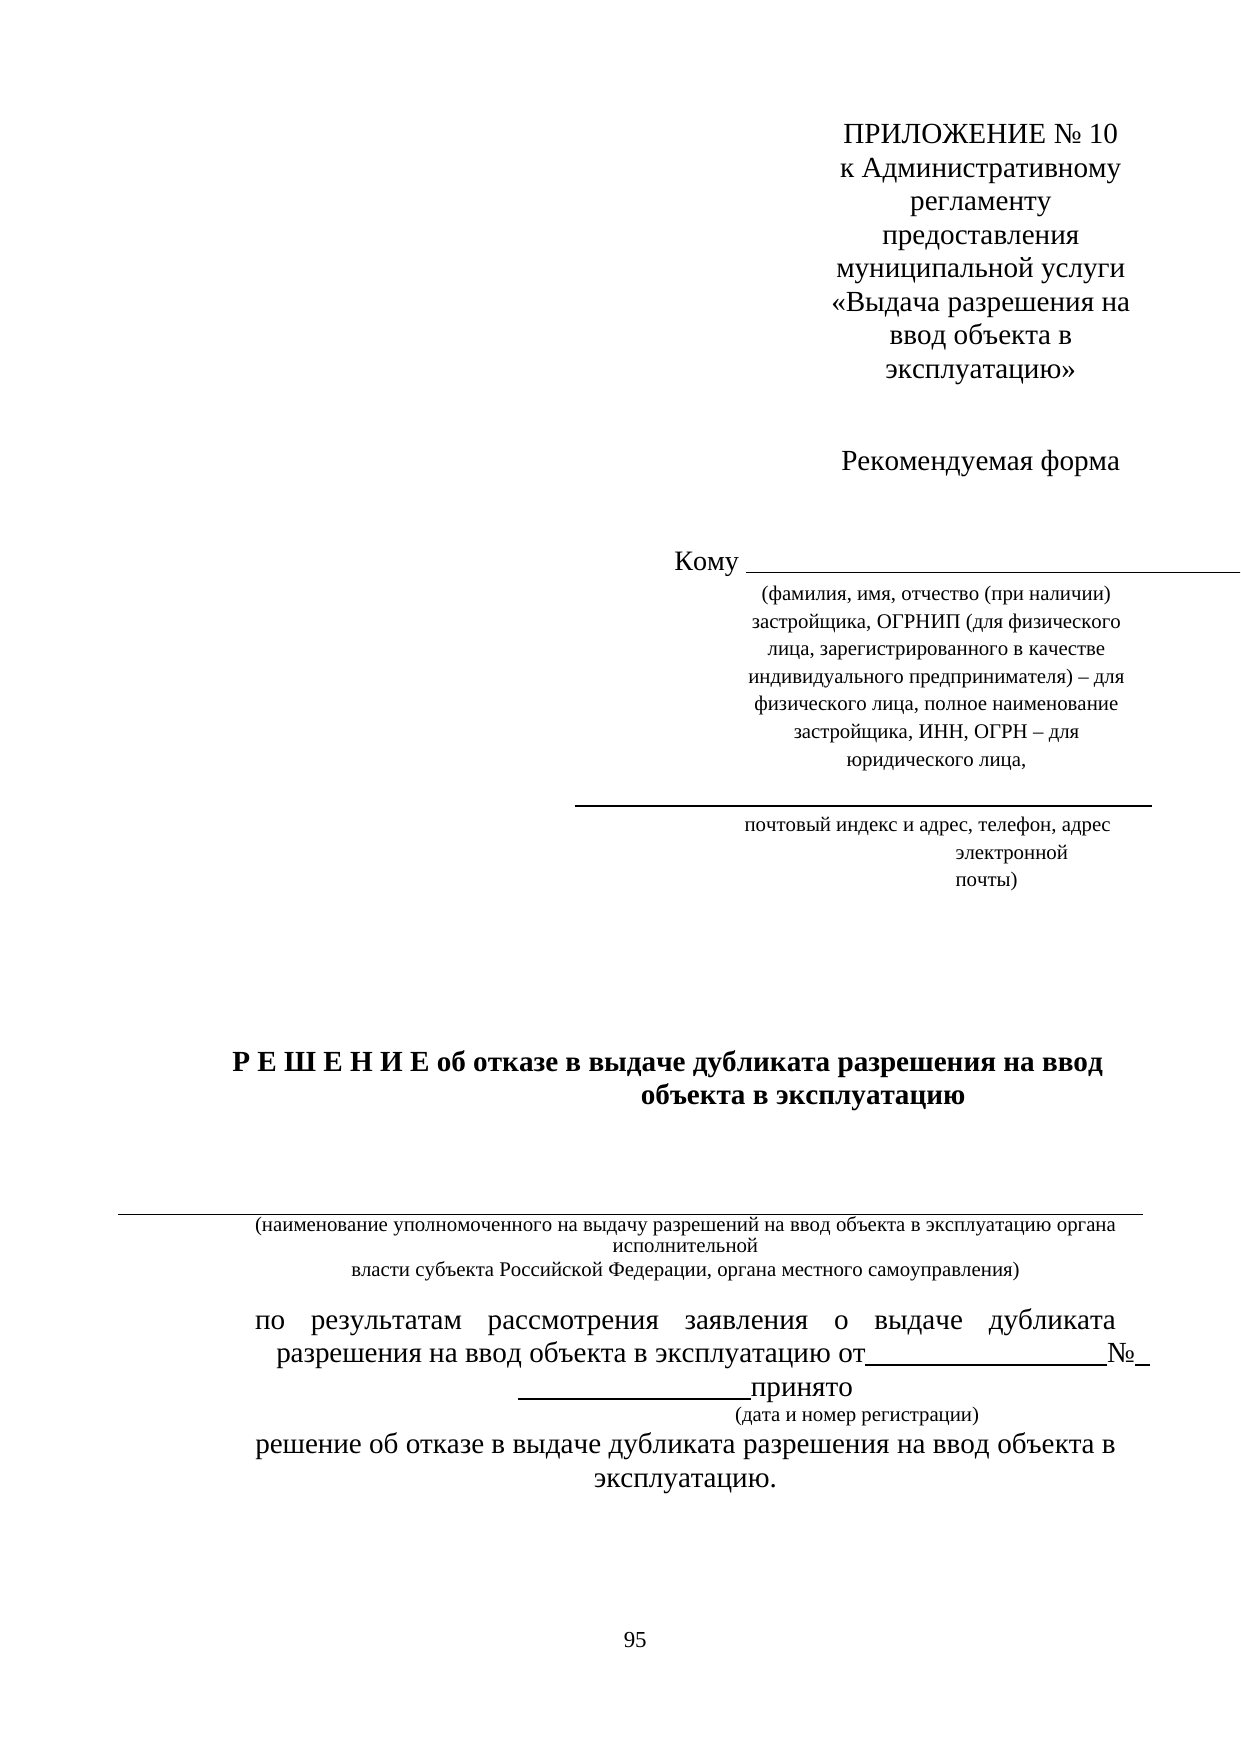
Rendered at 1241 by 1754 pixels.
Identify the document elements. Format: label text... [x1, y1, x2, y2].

text ПРИЛОЖЕНИЕ № 10 [815, 116, 1145, 150]
text решение об отказе в выдаче дубликата разрешения на ввод объекта в эксплуатацию. [207, 1426, 1163, 1493]
text Кому [674, 544, 1192, 576]
text почтовый индекс и адрес, телефон, адрес электронной почты) [744, 807, 1129, 891]
text по результатам рассмотрения заявления о выдаче дубликата разрешения на ввод объекта в эксплуатацию от № принято [219, 1302, 1152, 1402]
text власти субъекта Российской Федерации, органа местного самоуправления) [343, 1257, 1028, 1281]
text (фамилия, имя, отчество (при наличии) застройщика, ОГРНИП (для физического лица, зарегистрированного в качестве индивидуального предпринимателя) – для физического лица, полное наименование застройщика, ИНН, ОГРН – для юридического лица, [734, 581, 1139, 771]
text к Административному регламенту предоставления муниципальной услуги «Выдача разрешения на ввод объекта в эксплуатацию» [812, 150, 1149, 384]
subtitle Р Е Ш Е Н И Е об отказе в выдаче дубликата разрешения на ввод объекта в эксплуатацию [232, 1044, 1139, 1111]
text (дата и номер регистрации) [735, 1402, 1192, 1426]
text (наименование уполномоченного на выдачу разрешений на ввод объекта в эксплуатацию органа исполнительной [207, 1210, 1163, 1257]
text Рекомендуемая форма [815, 443, 1145, 477]
